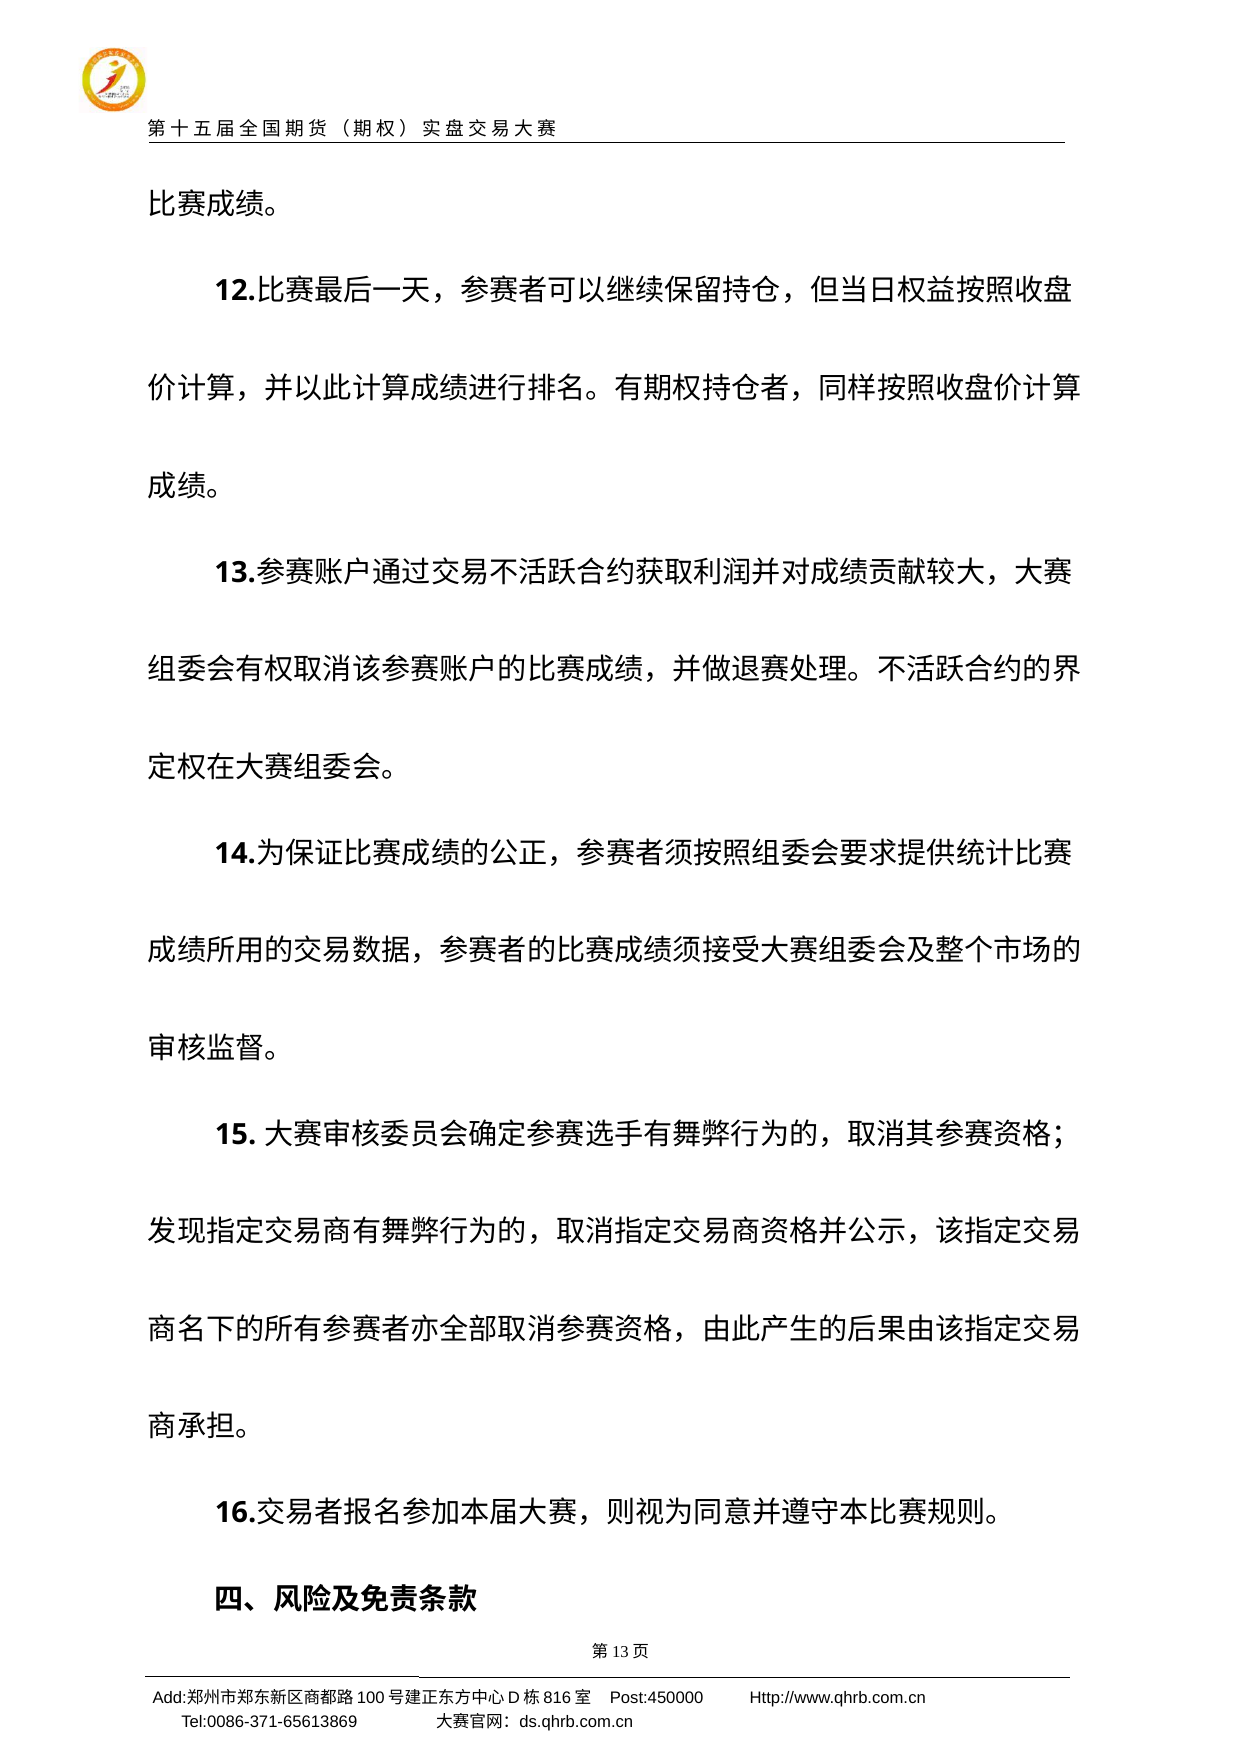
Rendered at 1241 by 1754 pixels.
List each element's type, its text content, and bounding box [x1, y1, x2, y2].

text 13.参赛账户通过交易不活跃合约获取利润并对成绩贡献较大，大赛组委会有权取消该参赛账户的比赛成绩，并做退赛处理。不活跃合约的界定权在大赛组委会。 [148, 537, 1093, 797]
text 15. 大赛审核委员会确定参赛选手有舞弊行为的，取消其参赛资格；发现指定交易商有舞弊行为的，取消指定交易商资格并公示，该指定交易商名下的所有参赛者亦全部取消参赛资格，由此产生的后果由该指定交易商承担。 [148, 1099, 1093, 1457]
picture [78, 47, 148, 113]
text 四、风险及免责条款 [148, 1564, 1093, 1629]
text 12.比赛最后一天，参赛者可以继续保留持仓，但当日权益按照收盘价计算，并以此计算成绩进行排名。有期权持仓者，同样按照收盘价计算成绩。 [148, 256, 1093, 516]
text 16.交易者报名参加本届大赛，则视为同意并遵守本比赛规则。 [148, 1478, 1093, 1543]
text 14.为保证比赛成绩的公正，参赛者须按照组委会要求提供统计比赛成绩所用的交易数据，参赛者的比赛成绩须接受大赛组委会及整个市场的审核监督。 [148, 818, 1093, 1078]
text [148, 169, 1093, 234]
